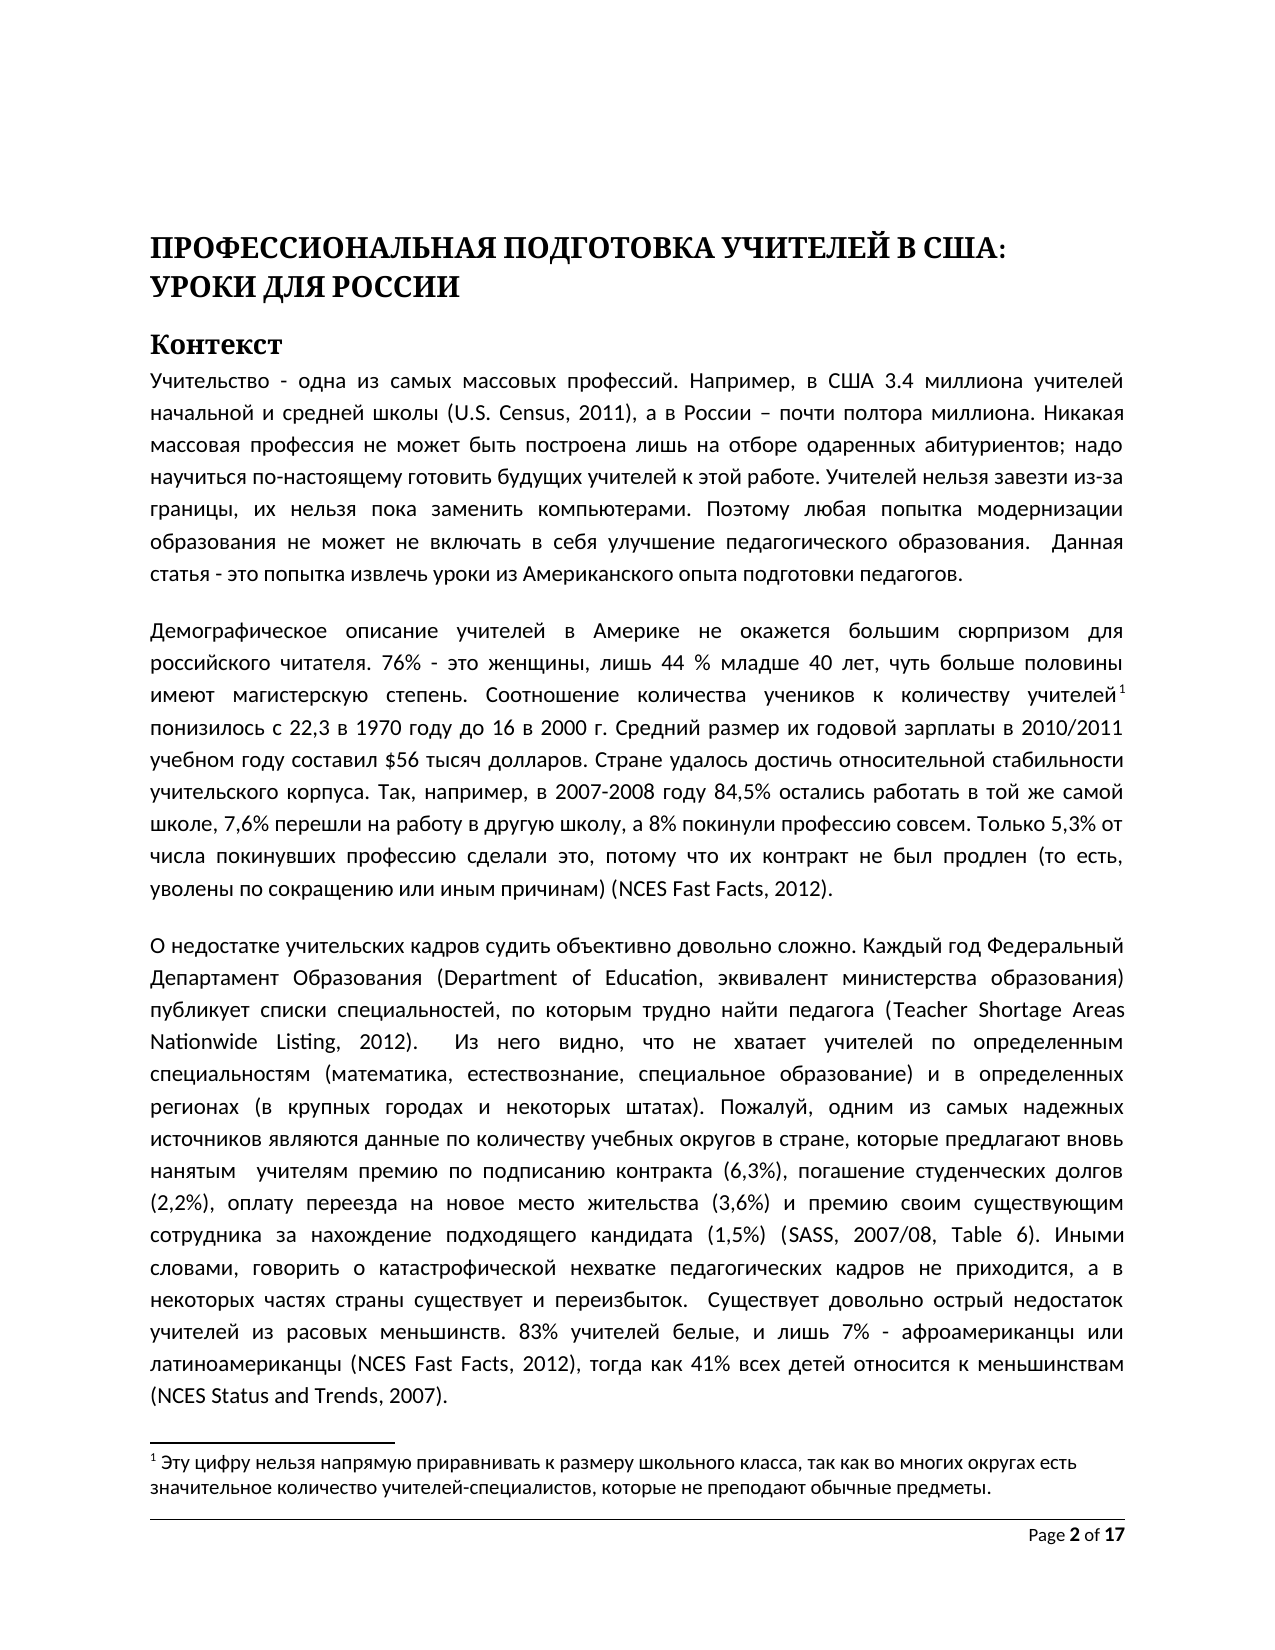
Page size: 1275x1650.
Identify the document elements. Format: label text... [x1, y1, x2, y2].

text Демографическое описание учителей в Америке не окажется большим сюрпризом для российского читателя. 76% - это женщины, лишь 44 % младше 40 лет, чуть больше половины имеют магистерскую степень. Соотношение количества учеников к количеству учителей понизилось с 22,3 в 1970 году до 16 в 2000 г. Средний размер их годовой зарплаты в 2010/2011 учебном году составил $56 тысяч долларов. Стране удалось достичь относительной стабильности учительского корпуса. Так, например, в 2007-2008 году 84,5% остались работать в той же самой школе, 7,6% перешли на работу в другую школу, а 8% покинули профессию совсем. Только 5,3% от числа покинувших профессию сделали это, потому что их контракт не был продлен (то есть, уволены по сокращению или иным причинам) (NCES Fast Facts, 2012). [150, 616, 1125, 902]
subtitle ПРОФЕССИОНАЛЬНАЯ ПОДГОТОВКА УЧИТЕЛЕЙ В США: УРОКИ ДЛЯ РОССИИ [150, 232, 1125, 304]
subtitle Контекст [150, 330, 1125, 361]
text Учительство - одна из самых массовых профессий. Например, в США 3.4 миллиона учителей начальной и средней школы (U.S. Census, 2011), а в России – почти полтора миллиона. Никакая массовая профессия не может быть построена лишь на отборе одаренных абитуриентов; надо научиться по-настоящему готовить будущих учителей к этой работе. Учителей нельзя завезти из-за границы, их нельзя пока заменить компьютерами. Поэтому любая попытка модернизации образования не может не включать в себя улучшение педагогического образования. Данная статья - это попытка извлечь уроки из Американского опыта подготовки педагогов. [150, 366, 1125, 587]
text О недостатке учительских кадров судить объективно довольно сложно. Каждый год Федеральный Департамент Образования (Department of Education, эквивалент министерства образования) публикует списки специальностей, по которым трудно найти педагога (Teacher Shortage Areas Nationwide Listing, 2012). Из него видно, что не хватает учителей по определенным специальностям (математика, естествознание, специальное образование) и в определенных регионах (в крупных городах и некоторых штатах). Пожалуй, одним из самых надежных источников являются данные по количеству учебных округов в стране, которые предлагают вновь нанятым учителям премию по подписанию контракта (6,3%), погашение студенческих долгов (2,2%), оплату переезда на новое место жительства (3,6%) и премию своим существующим сотрудника за нахождение подходящего кандидата (1,5%) (SASS, 2007/08, Table 6). Иными словами, говорить о катастрофической нехватке педагогических кадров не приходится, а в некоторых частях страны существует и переизбыток. Существует довольно острый недостаток учителей из расовых меньшинств. 83% учителей белые, и лишь 7% - афроамериканцы или латиноамериканцы (NCES Fast Facts, 2012), тогда как 41% всех детей относится к меньшинствам (NCES Status and Trends, 2007). [150, 931, 1125, 1409]
